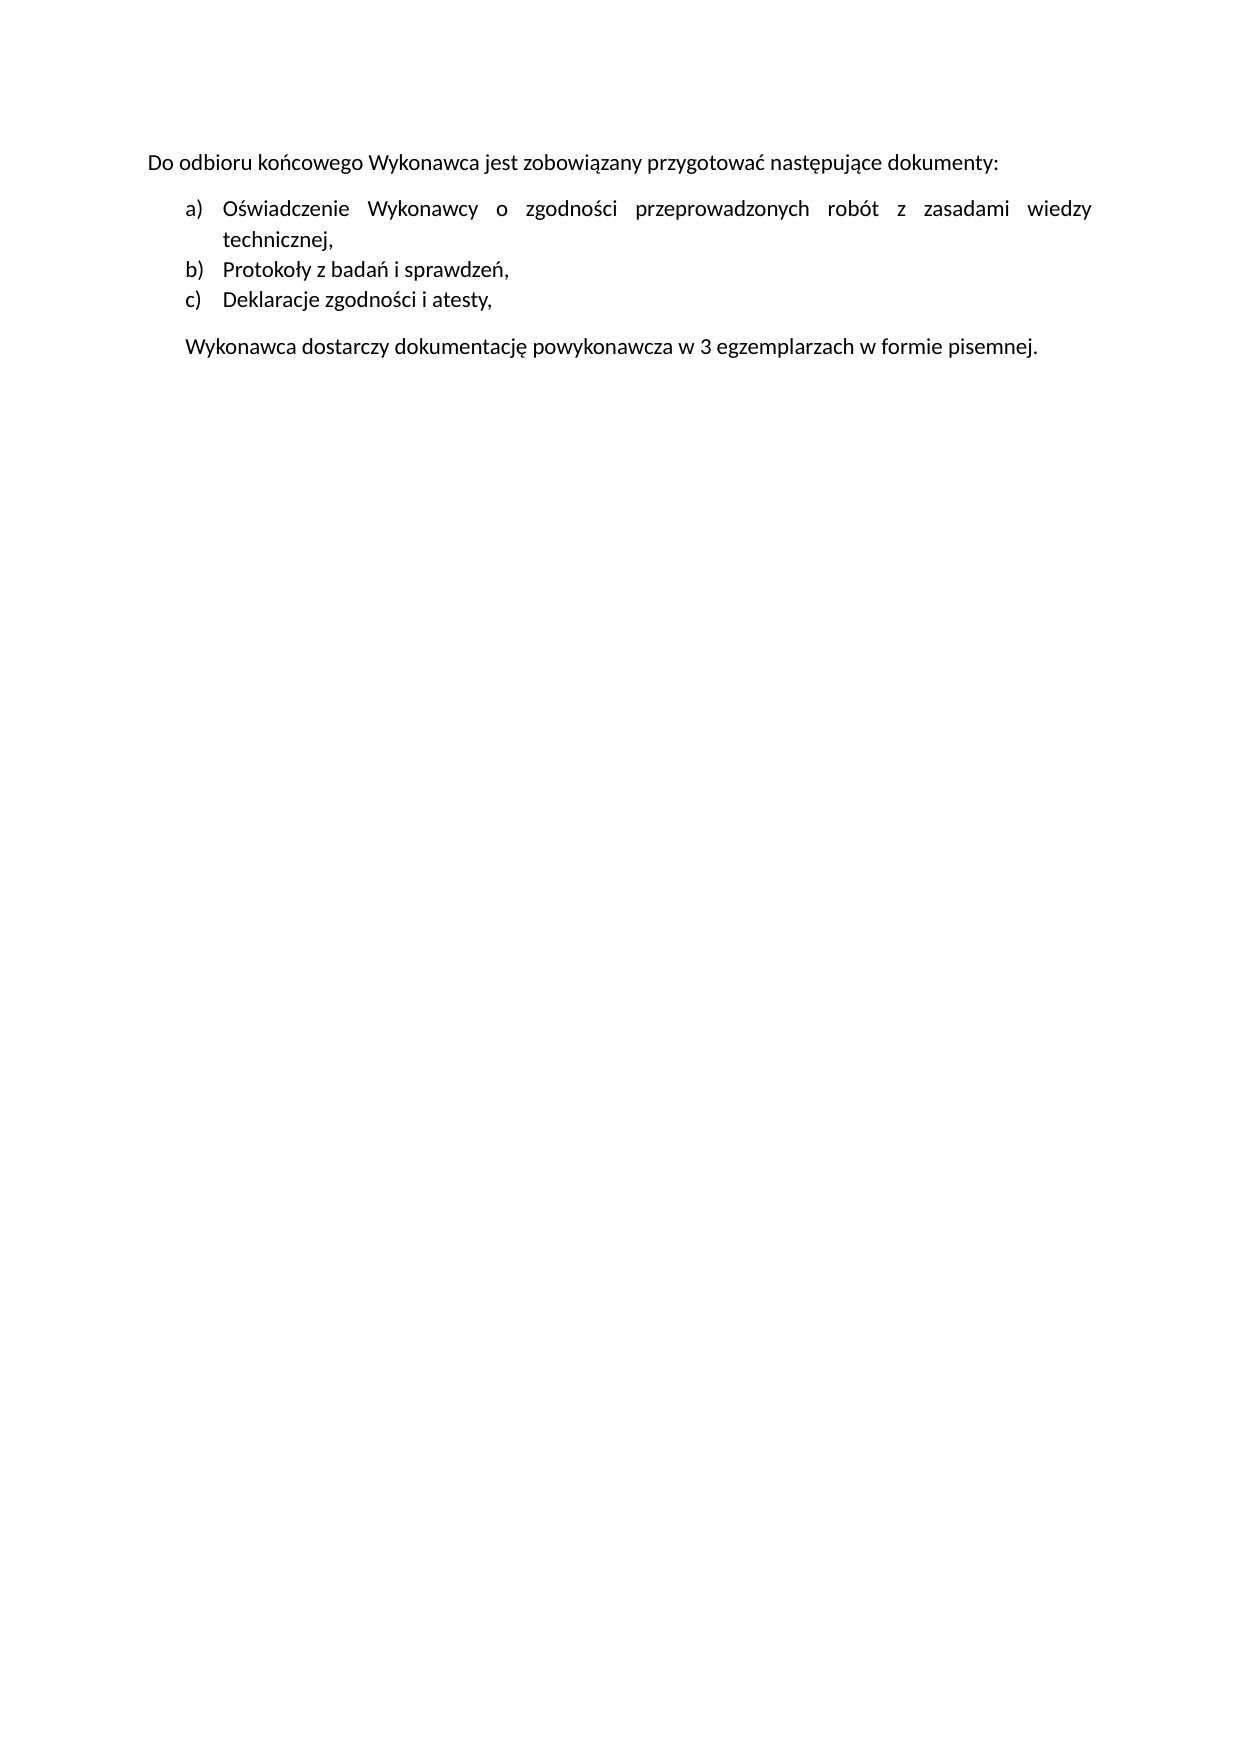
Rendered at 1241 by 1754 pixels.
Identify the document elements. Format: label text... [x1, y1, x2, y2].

text Wykonawca dostarczy dokumentację powykonawcza w 3 egzemplarzach w formie pisemnej. [185, 332, 1093, 360]
list Oświadczenie Wykonawcy o zgodności przeprowadzonych robót z zasadami wiedzy technicznej, [185, 194, 1093, 253]
list Protokoły z badań i sprawdzeń, [185, 255, 1093, 283]
list Deklaracje zgodności i atesty, [185, 285, 1093, 313]
text Do odbioru końcowego Wykonawca jest zobowiązany przygotować następujące dokumenty: [148, 148, 1093, 176]
